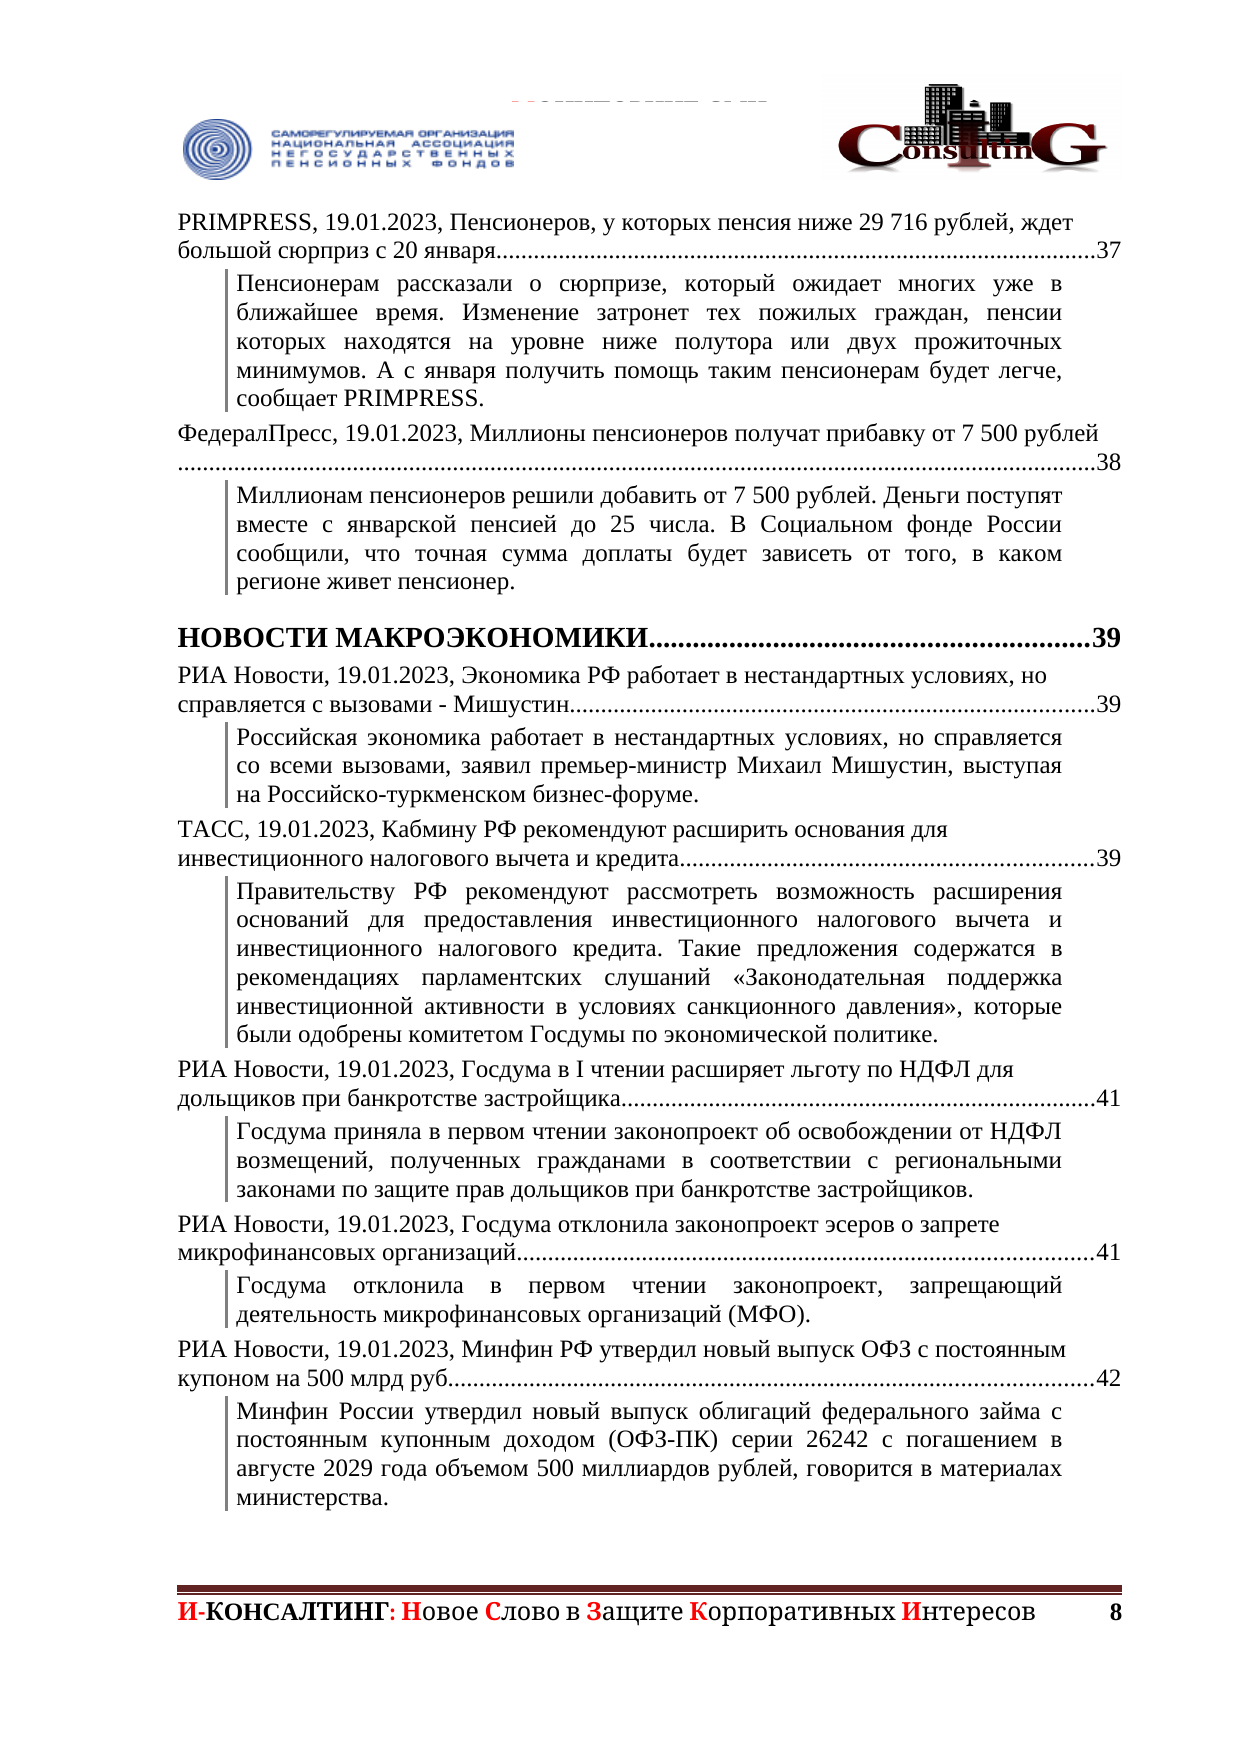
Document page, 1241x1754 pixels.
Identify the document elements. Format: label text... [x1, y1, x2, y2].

text PRIMPRESS, 19.01.2023, Пенсионеров, у которых пенсия ниже 29 716 рублей, ждет большой сюрприз с 20 января 37 [177, 207, 1122, 264]
text ФедералПресс, 19.01.2023, Миллионы пенсионеров получат прибавку от 7 500 рублей 38 [177, 418, 1122, 476]
text РИА Новости, 19.01.2023, Госдума в I чтении расширяет льготу по НДФЛ для дольщиков при банкротстве застройщика 41 [177, 1054, 1122, 1112]
text РИА Новости, 19.01.2023, Госдума отклонила законопроект эсеров о запрете микрофинансовых организаций 41 [177, 1209, 1122, 1266]
text РИА Новости, 19.01.2023, Минфин РФ утвердил новый выпуск ОФЗ с постоянным купоном на 500 млрд руб 42 [177, 1334, 1122, 1392]
picture [821, 73, 1122, 180]
text РИА Новости, 19.01.2023, Экономика РФ работает в нестандартных условиях, но справляется с вызовами - Мишустин 39 [177, 660, 1122, 717]
text Пенсионерам рассказали о сюрпризе, который ожидает многих уже в ближайшее время. Изменение затронет тех пожилых граждан, пенсии которых находятся на уровне ниже полутора или двух прожиточных минимумов. А с января получить помощь таким пенсионерам будет легче, сообщает PRIMPRESS. 37 [225, 268, 1063, 412]
text Правительству РФ рекомендуют рассмотреть возможность расширения оснований для предоставления инвестиционного налогового вычета и инвестиционного налогового кредита. Такие предложения содержатся в рекомендациях парламентских слушаний «Законодательная поддержка инвестиционной активности в условиях санкционного давления», которые были одобрены комитетом Госдумы по экономической политике. 39 [228, 876, 1063, 1048]
text Минфин России утвердил новый выпуск облигаций федерального займа с постоянным купонным доходом (ОФЗ-ПК) серии 26242 с погашением в августе 2029 года объемом 500 миллиардов рублей, говорится в материалах министерства. 42 [228, 1396, 1063, 1511]
text НОВОСТИ МАКРОЭКОНОМИКИ 39 [177, 620, 1122, 654]
text Госдума приняла в первом чтении законопроект об освобождении от НДФЛ возмещений, полученных гражданами в соответствии с региональными законами по защите прав дольщиков при банкротстве застройщиков. 41 [228, 1116, 1063, 1202]
text Миллионам пенсионеров решили добавить от 7 500 рублей. Деньги поступят вместе с январской пенсией до 25 числа. В Социальном фонде России сообщили, что точная сумма доплаты будет зависеть от того, в каком регионе живет пенсионер. 38 [228, 480, 1063, 595]
text Российская экономика работает в нестандартных условиях, но справляется со всеми вызовами, заявил премьер-министр Михаил Мишустин, выступая на Российско-туркменском бизнес-форуме. 39 [228, 722, 1063, 808]
text ТАСС, 19.01.2023, Кабмину РФ рекомендуют расширить основания для инвестиционного налогового вычета и кредита 39 [177, 814, 1122, 872]
picture [183, 119, 514, 180]
text Госдума отклонила в первом чтении законопроект, запрещающий деятельность микрофинансовых организаций (МФО). 41 [228, 1270, 1063, 1328]
